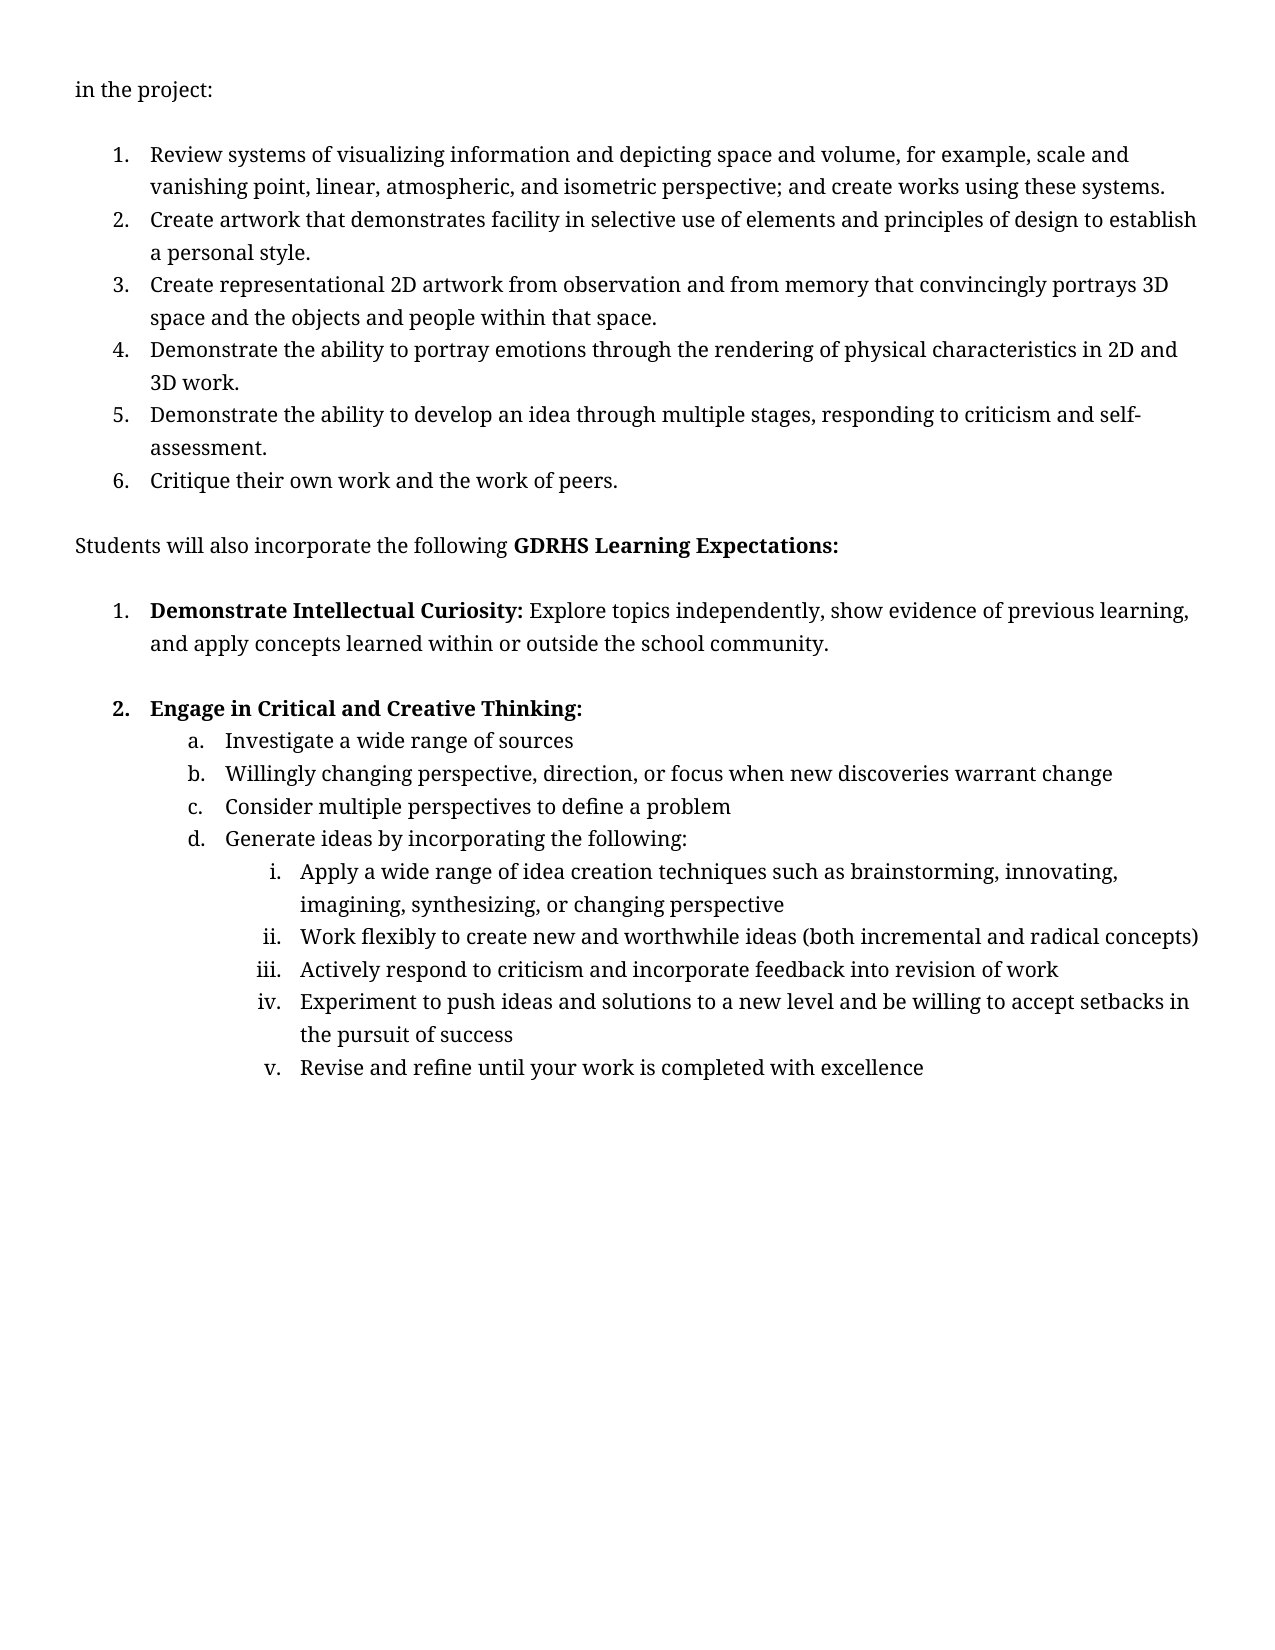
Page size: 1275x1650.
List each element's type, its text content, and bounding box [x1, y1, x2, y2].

list Work flexibly to create new and worthwhile ideas (both incremental and radical concepts) [281, 922, 1200, 951]
list Experiment to push ideas and solutions to a new level and be willing to accept setbacks in the pursuit of success [281, 987, 1200, 1048]
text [75, 75, 1200, 136]
list Apply a wide range of idea creation techniques such as brainstorming, innovating, imagining, synthesizing, or changing perspective [281, 857, 1200, 918]
list Consider multiple perspectives to define a problem [187, 792, 1200, 820]
list Create representational 2D artwork from observation and from memory that convincingly portrays 3D space and the objects and people within that space. [112, 270, 1200, 331]
list Review systems of visualizing information and depicting space and volume, for example, scale and vanishing point, linear, atmospheric, and isometric perspective; and create works using these systems. [112, 140, 1200, 201]
list Investigate a wide range of sources [187, 727, 1200, 755]
list Demonstrate the ability to develop an idea through multiple stages, responding to criticism and self-assessment. [112, 401, 1200, 462]
list Willingly changing perspective, direction, or focus when new discoveries warrant change [187, 759, 1200, 788]
list Critique their own work and the work of peers. [112, 466, 1200, 494]
list Generate ideas by incorporating the following: [187, 824, 1200, 853]
list Revise and refine until your work is completed with excellence [281, 1053, 1200, 1081]
list Engage in Critical and Creative Thinking: [112, 694, 1200, 722]
list Create artwork that demonstrates facility in selective use of elements and principles of design to establish a personal style. [112, 205, 1200, 266]
list Demonstrate the ability to portray emotions through the rendering of physical characteristics in 2D and 3D work. [112, 335, 1200, 396]
text Students will also incorporate the following GDRHS Learning Expectations: [75, 531, 1200, 559]
list Actively respond to criticism and incorporate feedback into revision of work [281, 955, 1200, 983]
list Demonstrate Intellectual Curiosity: Explore topics independently, show evidence of previous learning, and apply concepts learned within or outside the school community. [112, 596, 1200, 657]
